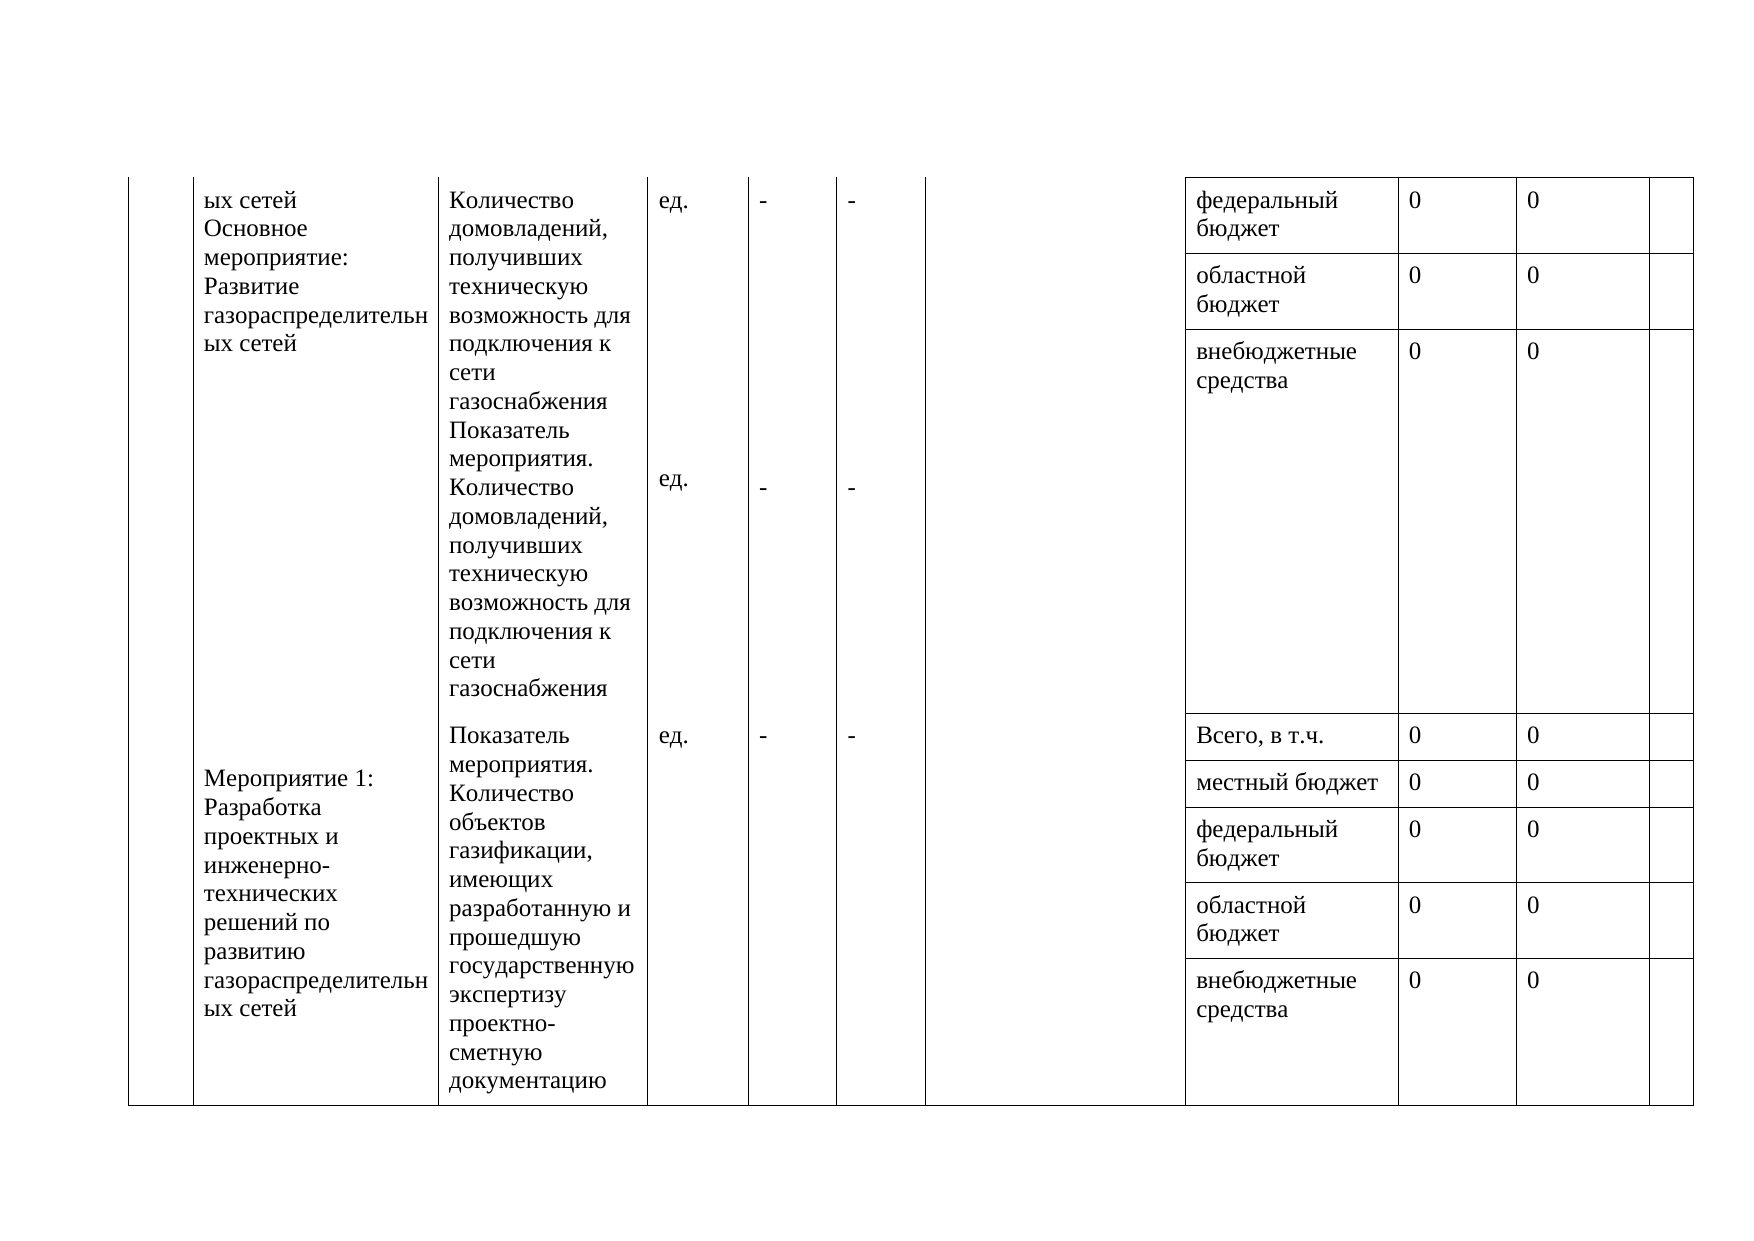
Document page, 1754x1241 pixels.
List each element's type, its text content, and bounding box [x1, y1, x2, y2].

table_cell - [837, 713, 925, 1105]
table_cell [1650, 808, 1693, 882]
table_cell 0 [1399, 714, 1516, 760]
table_cell 0 [1517, 714, 1649, 760]
table_cell федеральный бюджет [1186, 808, 1398, 882]
table_cell внебюджетные средства [1186, 330, 1398, 713]
table_cell 0 [1399, 959, 1516, 1105]
table_cell областной бюджет [1186, 254, 1398, 328]
table_cell Мероприятие 1: Разработка проектных и инженерно-технических решений по развитию газораспределительных сетей [194, 713, 438, 1105]
table_cell - [749, 713, 836, 1105]
table_cell 0 [1517, 254, 1649, 328]
table_cell 0 [1399, 808, 1516, 882]
table_cell местный бюджет [1186, 761, 1398, 807]
table_cell 0 [1399, 178, 1516, 253]
table_cell 0 [1517, 883, 1649, 958]
table_cell внебюджетные средства [1186, 959, 1398, 1105]
table_cell Показатель мероприятия. Количество объектов газификации, имеющих разработанную и прошедшую государственную экспертизу проектно-сметную документацию [439, 713, 647, 1105]
table_cell [1650, 761, 1693, 807]
table_cell [1650, 714, 1693, 760]
table_cell 0 [1399, 883, 1516, 958]
table_cell [129, 713, 193, 1105]
table_cell [1650, 254, 1693, 328]
table_cell [1650, 883, 1693, 958]
table_cell 0 [1399, 330, 1516, 713]
table_cell 0 [1517, 178, 1649, 253]
table_cell Всего, в т.ч. [1186, 714, 1398, 760]
table_cell 0 [1517, 808, 1649, 882]
table_cell [1650, 959, 1693, 1105]
table_cell 0 [1517, 761, 1649, 807]
table_cell 0 [1517, 330, 1649, 713]
table_cell федеральный бюджет [1186, 178, 1398, 253]
table_cell [926, 713, 1185, 1105]
table_cell 0 [1399, 761, 1516, 807]
table_cell 0 [1517, 959, 1649, 1105]
table_cell [1650, 178, 1693, 253]
table_cell областной бюджет [1186, 883, 1398, 958]
table_cell [1650, 330, 1693, 713]
table_cell 0 [1399, 254, 1516, 328]
table_cell ед. [648, 713, 748, 1105]
